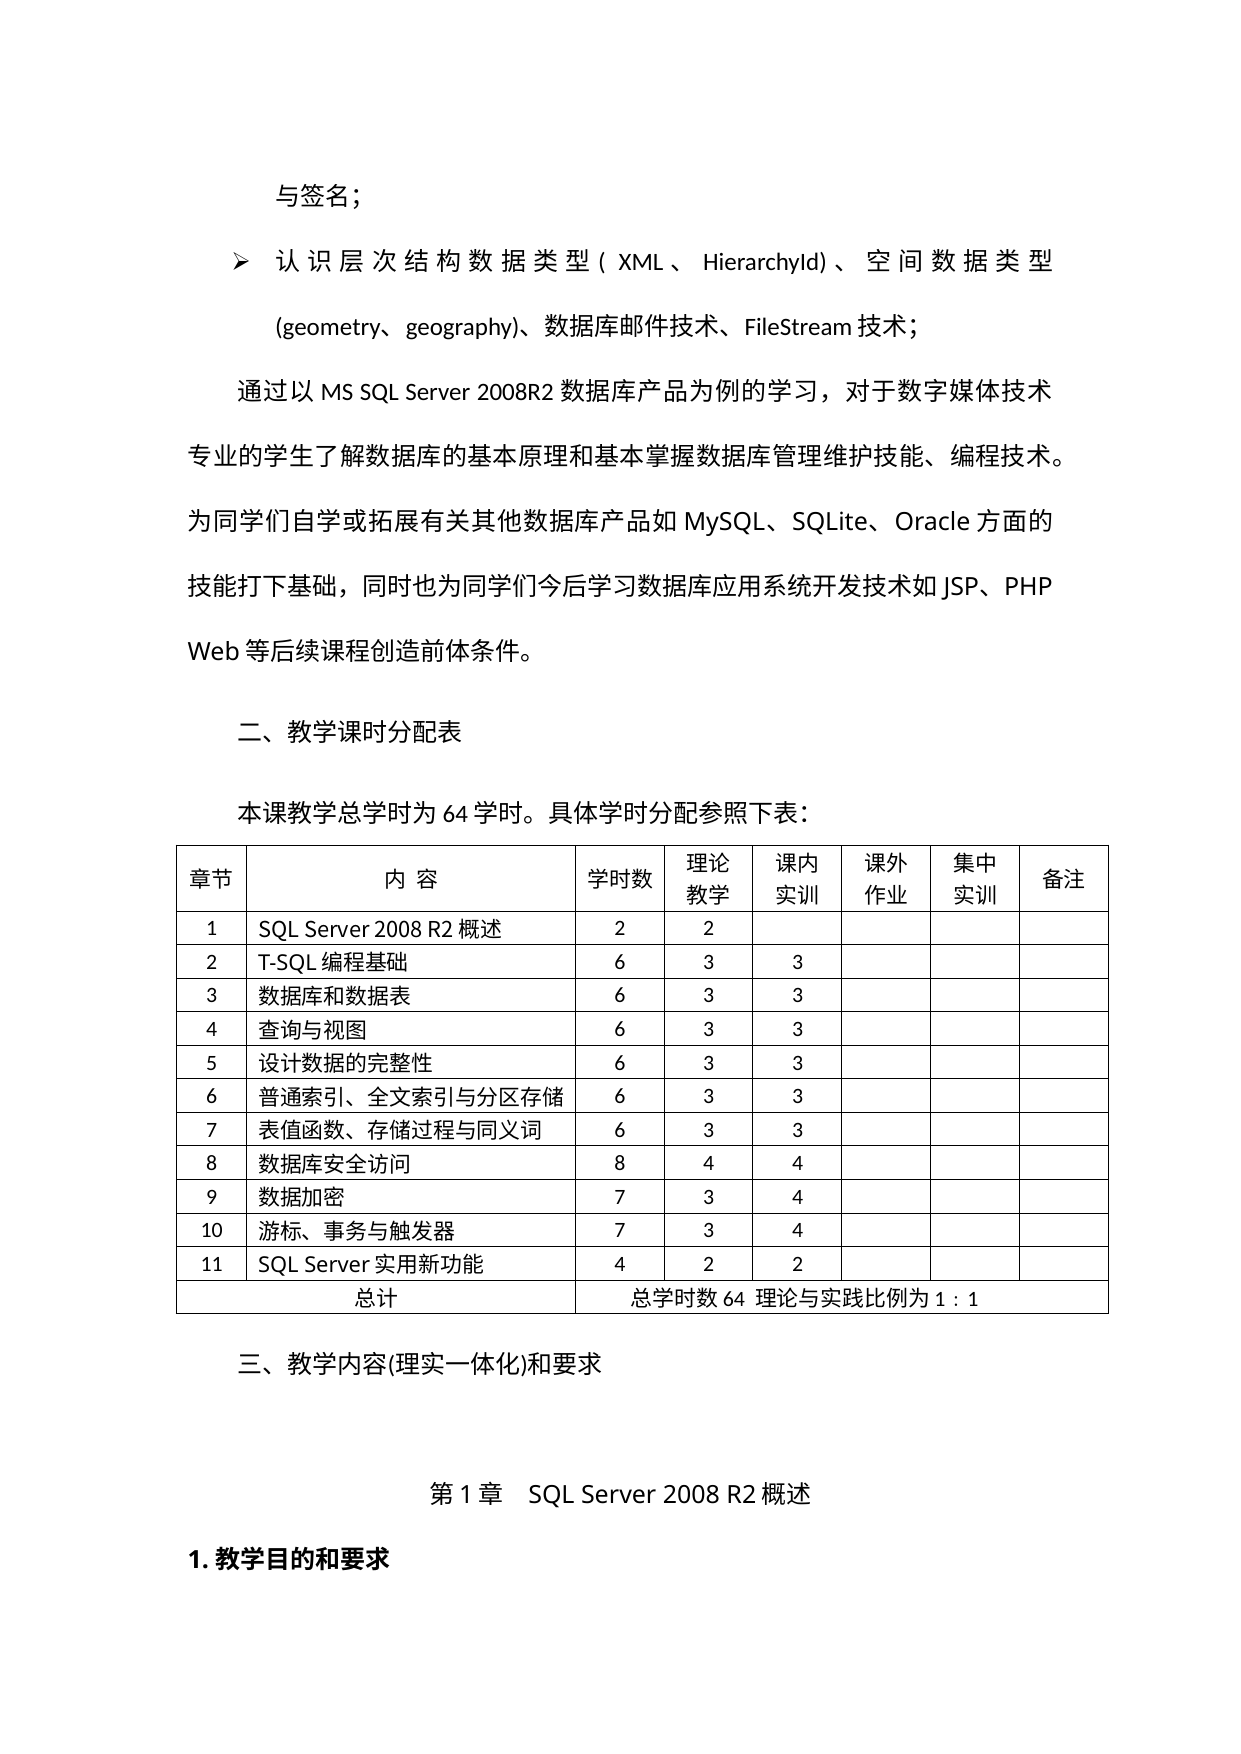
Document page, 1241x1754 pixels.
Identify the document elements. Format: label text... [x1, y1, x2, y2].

table_cell 6 [576, 945, 664, 978]
table_cell 1 [177, 912, 246, 944]
table_cell 3 [753, 1046, 841, 1078]
table_cell 6 [576, 1079, 664, 1112]
table_header 课外 作业 [842, 846, 930, 911]
table_cell 3 [665, 1079, 752, 1112]
table_cell [931, 1079, 1019, 1112]
table_header 学时数 [576, 846, 664, 911]
table_cell 6 [177, 1079, 246, 1112]
table_header 课内 实训 [753, 846, 841, 911]
table_cell [931, 1012, 1019, 1045]
table_cell [842, 945, 930, 978]
table_cell 4 [576, 1247, 664, 1279]
table_cell 7 [576, 1214, 664, 1246]
table_cell 数据库安全访问 [247, 1146, 575, 1179]
table_cell 3 [665, 945, 752, 978]
table_cell 7 [177, 1113, 246, 1145]
table_cell 3 [753, 1012, 841, 1045]
table_cell 3 [665, 1180, 752, 1212]
table_cell 2 [665, 912, 752, 944]
table_header 备注 [1020, 846, 1108, 911]
text 本课教学总学时为64学时。具体学时分配参照下表： [187, 779, 1053, 844]
table_cell 游标、事务与触发器 [247, 1214, 575, 1246]
table_cell [931, 1247, 1019, 1279]
table_cell 3 [665, 1012, 752, 1045]
table_cell [931, 1180, 1019, 1212]
table_cell [842, 1214, 930, 1246]
table_cell [1020, 912, 1108, 944]
table_cell 4 [177, 1012, 246, 1045]
text 通过以MS SQL Server 2008R2数据库产品为例的学习，对于数字媒体技术专业的学生了解数据库的基本原理和基本掌握数据库管理维护技能、编程技术。为同学们自学或拓展有关其他数据库产品如MySQL、SQLite、Oracle方面的技能打下基础，同时也为同学们今后学习数据库应用系统开发技术如JSP、PHP Web等后续课程创造前体条件。 [187, 357, 1053, 682]
text 三、教学内容(理实一体化)和要求 [187, 1330, 1053, 1395]
table_cell 总计 [177, 1281, 575, 1313]
table_cell 9 [177, 1180, 246, 1212]
table_cell [1020, 1046, 1108, 1078]
table_header 集中 实训 [931, 846, 1019, 911]
table_cell [1020, 1079, 1108, 1112]
table_cell [931, 912, 1019, 944]
table_cell 4 [665, 1146, 752, 1179]
table_cell 3 [753, 945, 841, 978]
table_cell T-SQL编程基础 [247, 945, 575, 978]
table_cell 6 [576, 1113, 664, 1145]
table_cell 5 [177, 1046, 246, 1078]
table_cell [842, 1012, 930, 1045]
text 1. 教学目的和要求 [187, 1525, 1053, 1590]
table_cell 设计数据的完整性 [247, 1046, 575, 1078]
table_cell [1020, 1146, 1108, 1179]
table_cell [842, 1180, 930, 1212]
table_cell [1020, 1247, 1108, 1279]
table_cell 2 [576, 912, 664, 944]
text 第1章 SQL Server 2008 R2概述 [187, 1460, 1053, 1525]
table_cell 3 [665, 1046, 752, 1078]
table_cell 6 [576, 1046, 664, 1078]
table_header 内 容 [247, 846, 575, 911]
table_cell 8 [177, 1146, 246, 1179]
table_cell [1020, 1180, 1108, 1212]
table_cell 4 [753, 1146, 841, 1179]
table_cell 2 [177, 945, 246, 978]
table_cell [842, 979, 930, 1011]
table_cell [842, 1046, 930, 1078]
table_cell [931, 1146, 1019, 1179]
table_cell 4 [753, 1214, 841, 1246]
table_cell [1020, 1012, 1108, 1045]
table_cell 3 [753, 979, 841, 1011]
table_cell 表值函数、存储过程与同义词 [247, 1113, 575, 1145]
table_cell [931, 945, 1019, 978]
table_cell [931, 979, 1019, 1011]
table_cell 数据库和数据表 [247, 979, 575, 1011]
table_cell 6 [576, 979, 664, 1011]
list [231, 162, 1053, 227]
table_cell [842, 1146, 930, 1179]
table_cell 7 [576, 1180, 664, 1212]
table_cell [842, 912, 930, 944]
table_cell SQL Server 2008 R2概述 [247, 912, 575, 944]
table_cell 2 [753, 1247, 841, 1279]
table_cell 2 [665, 1247, 752, 1279]
table_cell [842, 1113, 930, 1145]
table_header 理论 教学 [665, 846, 752, 911]
table_cell 查询与视图 [247, 1012, 575, 1045]
table_cell 6 [576, 1012, 664, 1045]
table_cell 普通索引、全文索引与分区存储 [247, 1079, 575, 1112]
table_cell 总学时数 64 理论与实践比例为1﹕1 [576, 1281, 1108, 1313]
list 认识层次结构数据类型( XML、HierarchyId)、空间数据类型(geometry、geography)、数据库邮件技术、FileStream技术； [231, 227, 1053, 357]
table_cell SQL Server实用新功能 [247, 1247, 575, 1279]
table_cell [1020, 979, 1108, 1011]
table_cell [1020, 1214, 1108, 1246]
table_header 章节 [177, 846, 246, 911]
table_cell [1020, 1113, 1108, 1145]
table_cell 11 [177, 1247, 246, 1279]
table_cell 3 [665, 1214, 752, 1246]
table_cell 3 [177, 979, 246, 1011]
table_cell 3 [753, 1079, 841, 1112]
text 二、教学课时分配表 [187, 698, 1053, 763]
table_cell 数据加密 [247, 1180, 575, 1212]
table_cell 8 [576, 1146, 664, 1179]
table_cell [931, 1046, 1019, 1078]
table_cell [931, 1113, 1019, 1145]
table_cell 4 [753, 1180, 841, 1212]
table_cell 3 [665, 1113, 752, 1145]
table_cell [753, 912, 841, 944]
table_cell [842, 1079, 930, 1112]
table_cell 3 [665, 979, 752, 1011]
table_cell [1020, 945, 1108, 978]
table_cell [931, 1214, 1019, 1246]
table_cell 10 [177, 1214, 246, 1246]
table_cell 3 [753, 1113, 841, 1145]
table_cell [842, 1247, 930, 1279]
